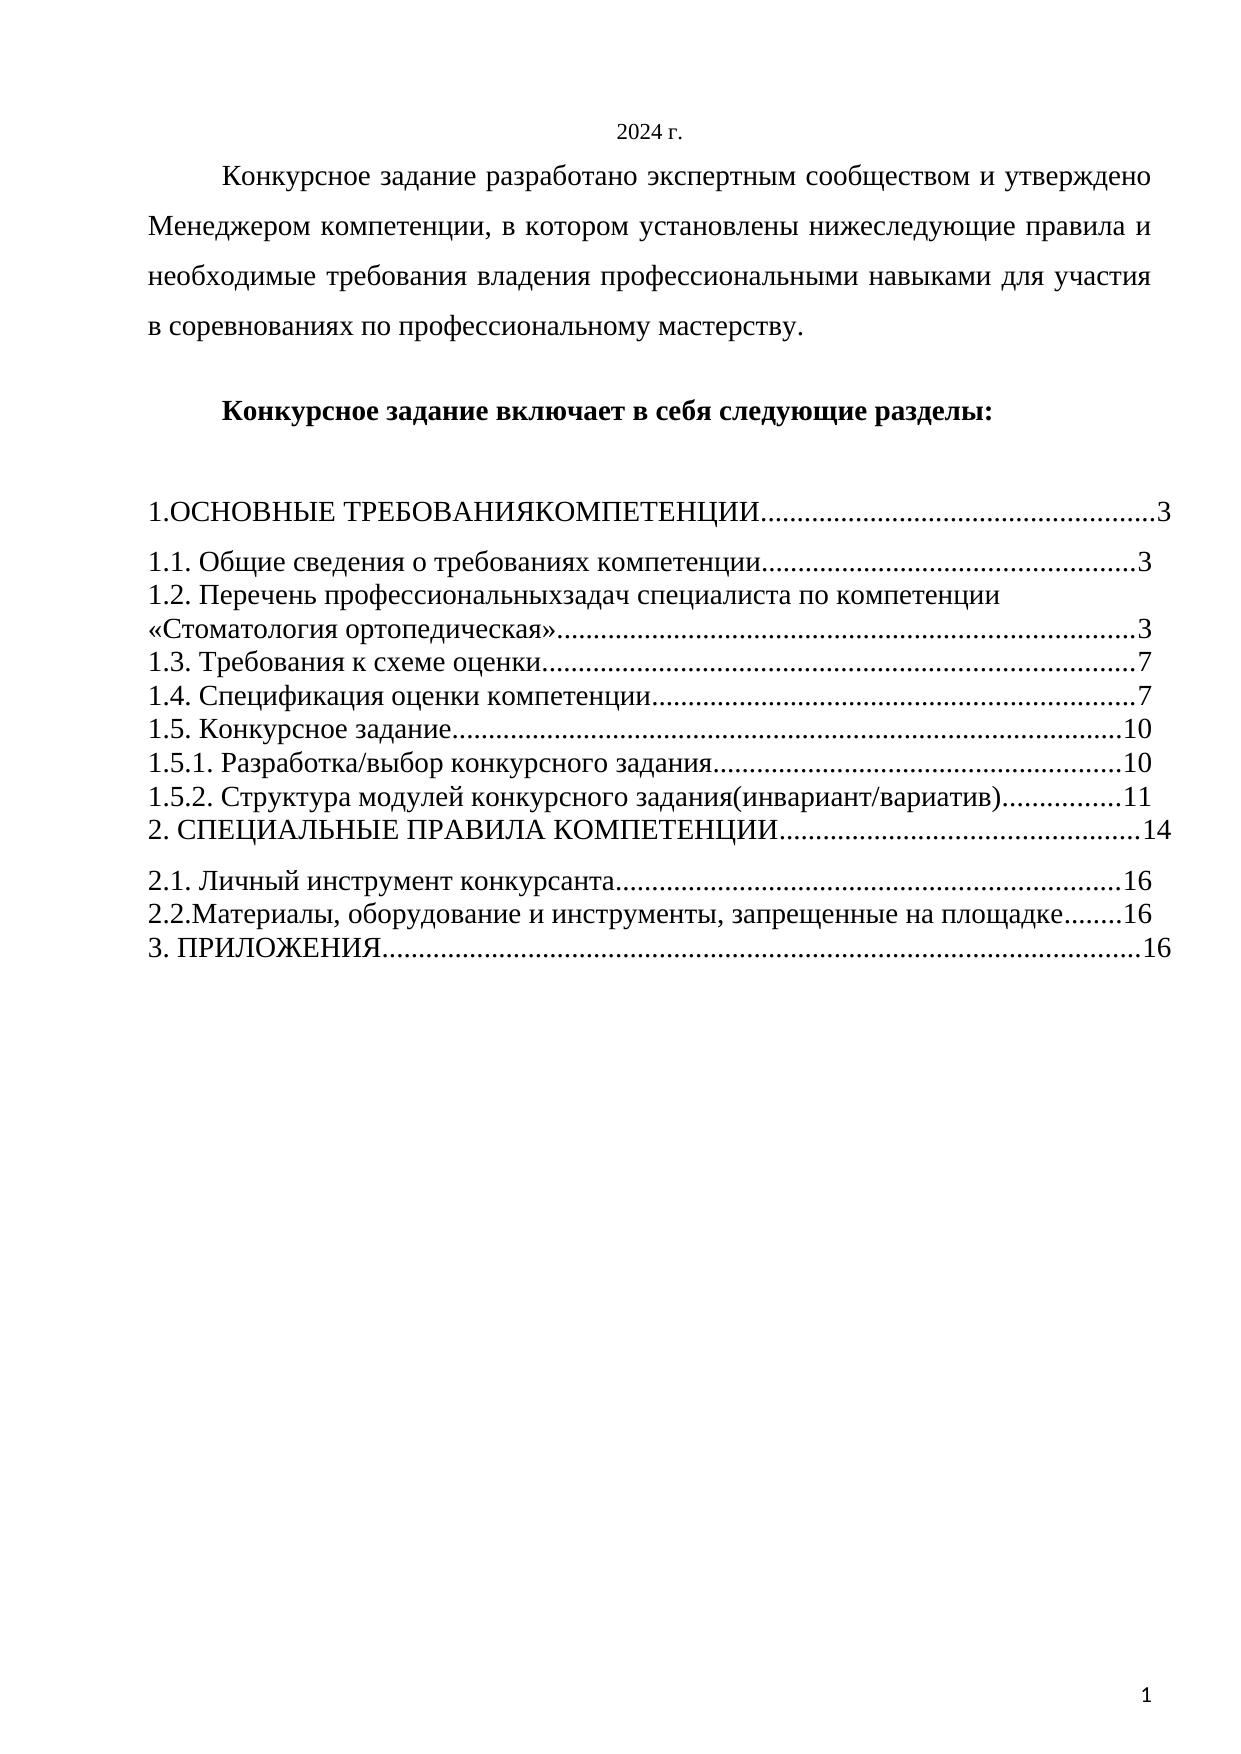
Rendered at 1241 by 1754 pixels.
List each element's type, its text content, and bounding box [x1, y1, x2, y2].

text 2024 г. [148, 118, 1152, 144]
text Конкурсное задание разработано экспертным сообществом и утверждено Менеджером компетенции, в котором установлены нижеследующие правила и необходимые требования владения профессиональными навыками для участия в соревнованиях по профессиональному мастерству. [148, 158, 1152, 342]
list Конкурсное задание включает в себя следующие разделы: [148, 393, 1152, 427]
